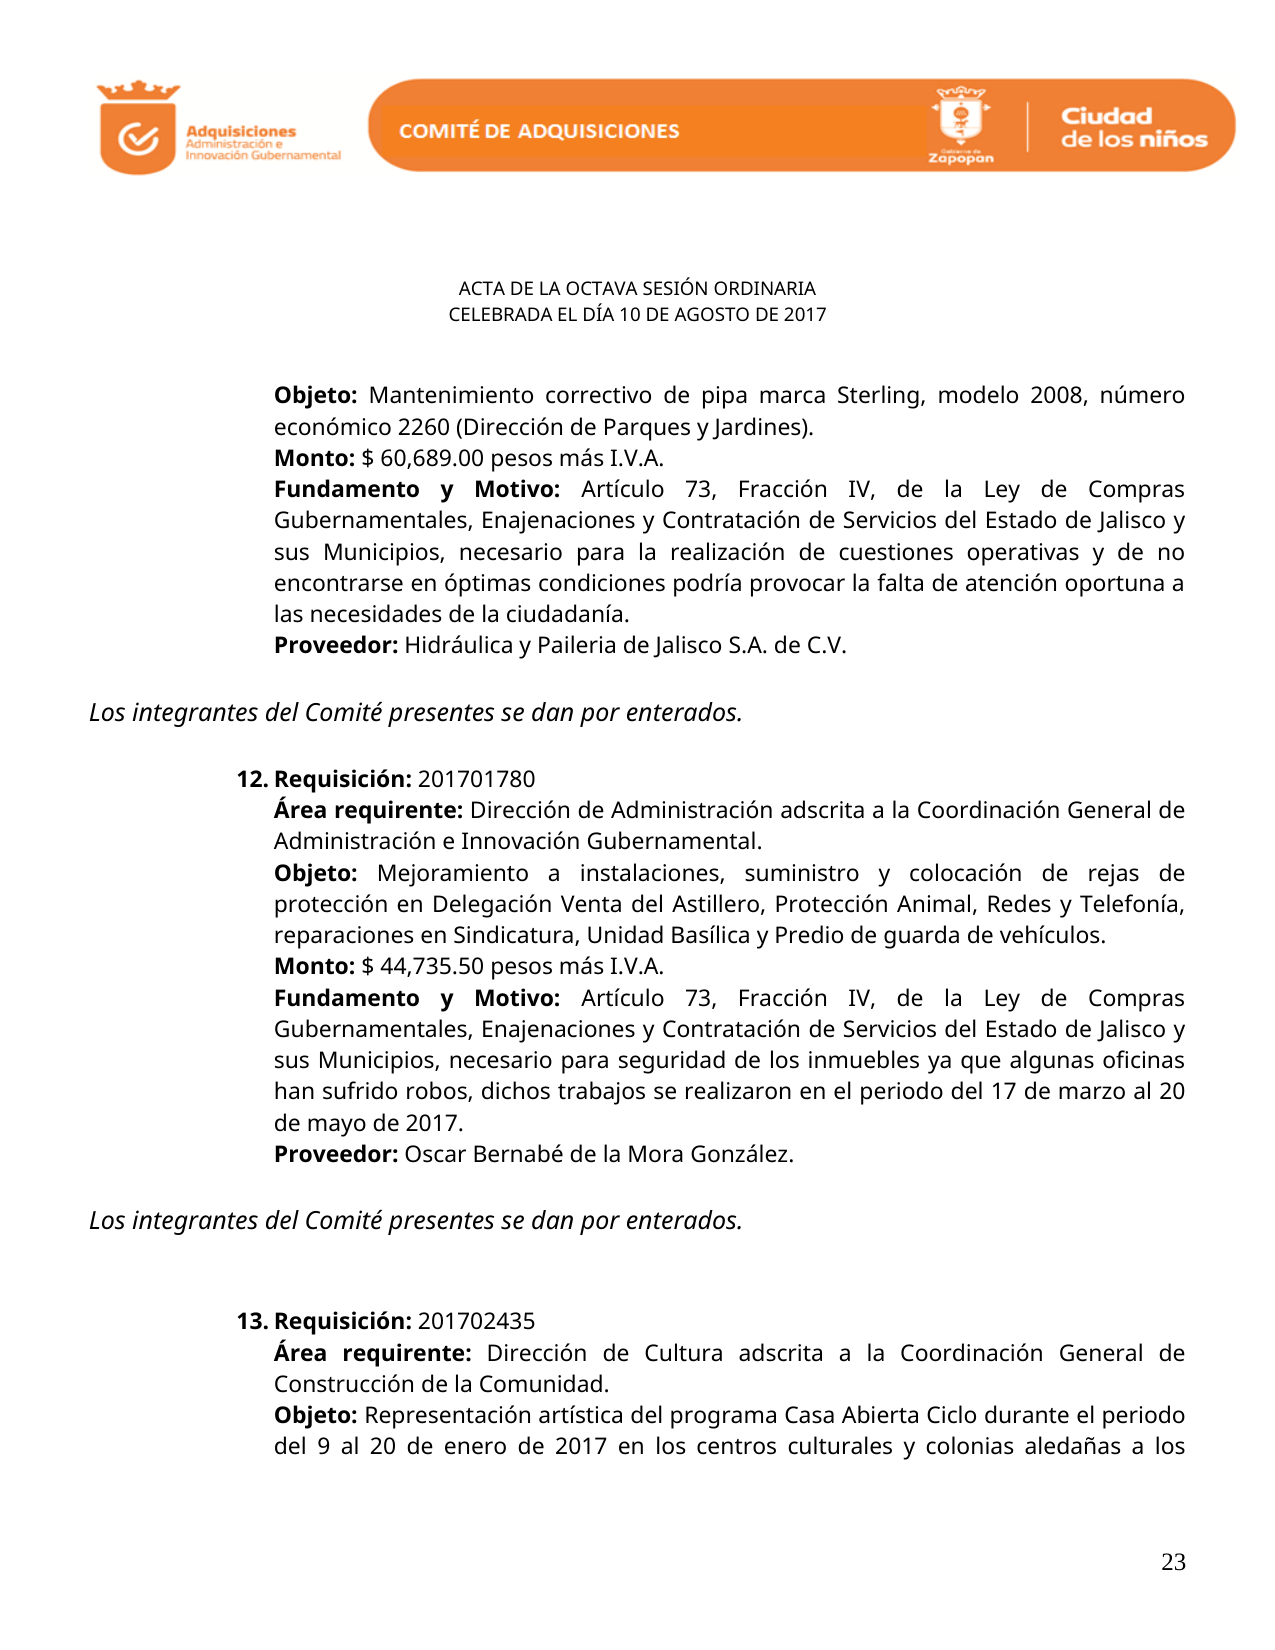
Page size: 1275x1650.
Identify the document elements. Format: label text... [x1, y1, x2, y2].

text Fundamento y Motivo: Artículo 73, Fracción IV, de la Ley de Compras Gubernamentales, Enajenaciones y Contratación de Servicios del Estado de Jalisco y sus Municipios, necesario para la realización de cuestiones operativas y de no encontrarse en óptimas condiciones podría provocar la falta de atención oportuna a las necesidades de la ciudadanía. [274, 473, 1186, 629]
text Área requirente: Dirección de Administración adscrita a la Coordinación General de Administración e Innovación Gubernamental. [274, 794, 1186, 856]
picture [88, 73, 1244, 178]
text Fundamento y Motivo: Artículo 73, Fracción IV, de la Ley de Compras Gubernamentales, Enajenaciones y Contratación de Servicios del Estado de Jalisco y sus Municipios, necesario para seguridad de los inmuebles ya que algunas oficinas han sufrido robos, dichos trabajos se realizaron en el periodo del 17 de marzo al 20 de mayo de 2017. [274, 981, 1186, 1138]
text Objeto: Mantenimiento correctivo de pipa marca Sterling, modelo 2008, número económico 2260 (Dirección de Parques y Jardines). [274, 379, 1186, 442]
text Proveedor: Oscar Bernabé de la Mora González. [274, 1138, 1186, 1169]
list Requisición: 201702435 [236, 1305, 1186, 1336]
text Monto: $ 44,735.50 pesos más I.V.A. [274, 950, 1186, 981]
text Objeto: Mejoramiento a instalaciones, suministro y colocación de rejas de protección en Delegación Venta del Astillero, Protección Animal, Redes y Telefonía, reparaciones en Sindicatura, Unidad Basílica y Predio de guarda de vehículos. [274, 856, 1186, 950]
text Los integrantes del Comité presentes se dan por enterados. [89, 1203, 1186, 1237]
text Proveedor: Hidráulica y Paileria de Jalisco S.A. de C.V. [274, 629, 1186, 661]
list Requisición: 201701780 [236, 763, 1186, 794]
text Los integrantes del Comité presentes se dan por enterados. [89, 694, 1186, 729]
text Área requirente: Dirección de Cultura adscrita a la Coordinación General de Construcción de la Comunidad. [274, 1336, 1186, 1399]
text Monto: $ 60,689.00 pesos más I.V.A. [274, 442, 1186, 473]
